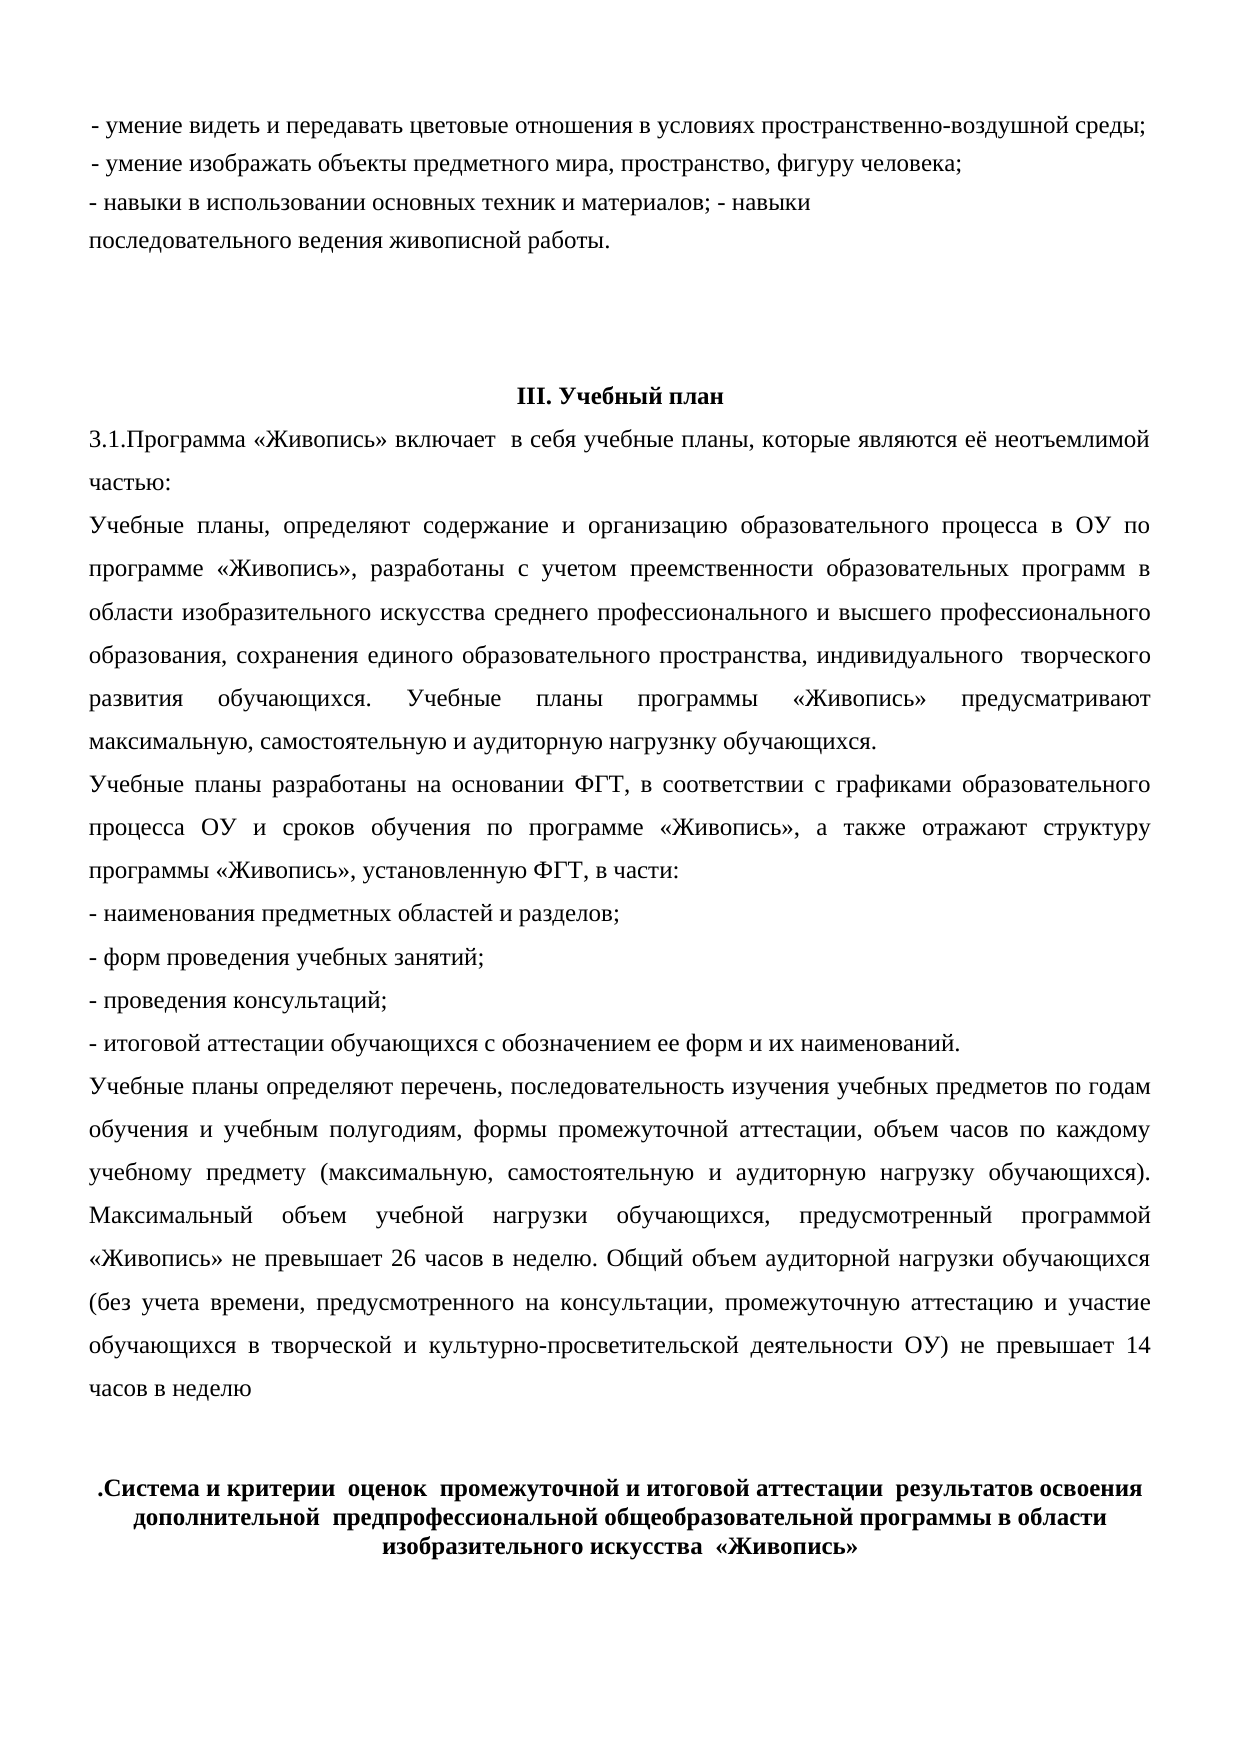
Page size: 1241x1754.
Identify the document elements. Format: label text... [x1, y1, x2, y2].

text Учебные планы, определяют содержание и организацию образовательного процесса в ОУ по программе «Живопись», разработаны с учетом преемственности образовательных программ в области изобразительного искусства среднего профессионального и высшего профессионального образования, сохранения единого образовательного пространства, индивидуального творческого развития обучающихся. Учебные планы программы «Живопись» предусматривают максимальную, самостоятельную и аудиторную нагрузнку обучающихся. [89, 510, 1152, 755]
text .Система и критерии оценок промежуточной и итоговой аттестации результатов освоения дополнительной предпрофессиональной общеобразовательной программы в области изобразительного искусства «Живопись» [89, 1473, 1152, 1560]
text - навыки в использовании основных техник и материалов; - навыки последовательного ведения живописной работы. [89, 179, 1002, 256]
text - проведения консультаций; [89, 985, 1152, 1013]
text 3.1.Программа «Живопись» включает в себя учебные планы, которые являются её неотъемлимой частью: [89, 424, 1152, 496]
text III. Учебный план [89, 381, 1152, 410]
text - форм проведения учебных занятий; [89, 942, 1152, 970]
text Учебные планы разработаны на основании ФГТ, в соответствии с графиками образовательного процесса ОУ и сроков обучения по программе «Живопись», а также отражают структуру программы «Живопись», установленную ФГТ, в части: [89, 769, 1152, 884]
text - наименования предметных областей и разделов; [89, 898, 1152, 927]
text - умение изображать объекты предметного мира, пространство, фигуру человека; [91, 141, 1149, 179]
text Учебные планы определяют перечень, последовательность изучения учебных предметов по годам обучения и учебным полугодиям, формы промежуточной аттестации, объем часов по каждому учебному предмету (максимальную, самостоятельную и аудиторную нагрузку обучающихся). Максимальный объем учебной нагрузки обучающихся, предусмотренный программой «Живопись» не превышает 26 часов в неделю. Общий объем аудиторной нагрузки обучающихся (без учета времени, предусмотренного на консультации, промежуточную аттестацию и участие обучающихся в творческой и культурно-просветительской деятельности ОУ) не превышает 14 часов в неделю [89, 1071, 1152, 1402]
text - итоговой аттестации обучающихся с обозначением ее форм и их наименований. [89, 1028, 1152, 1057]
text - умение видеть и передавать цветовые отношения в условиях пространственно-воздушной среды; [91, 103, 1149, 141]
